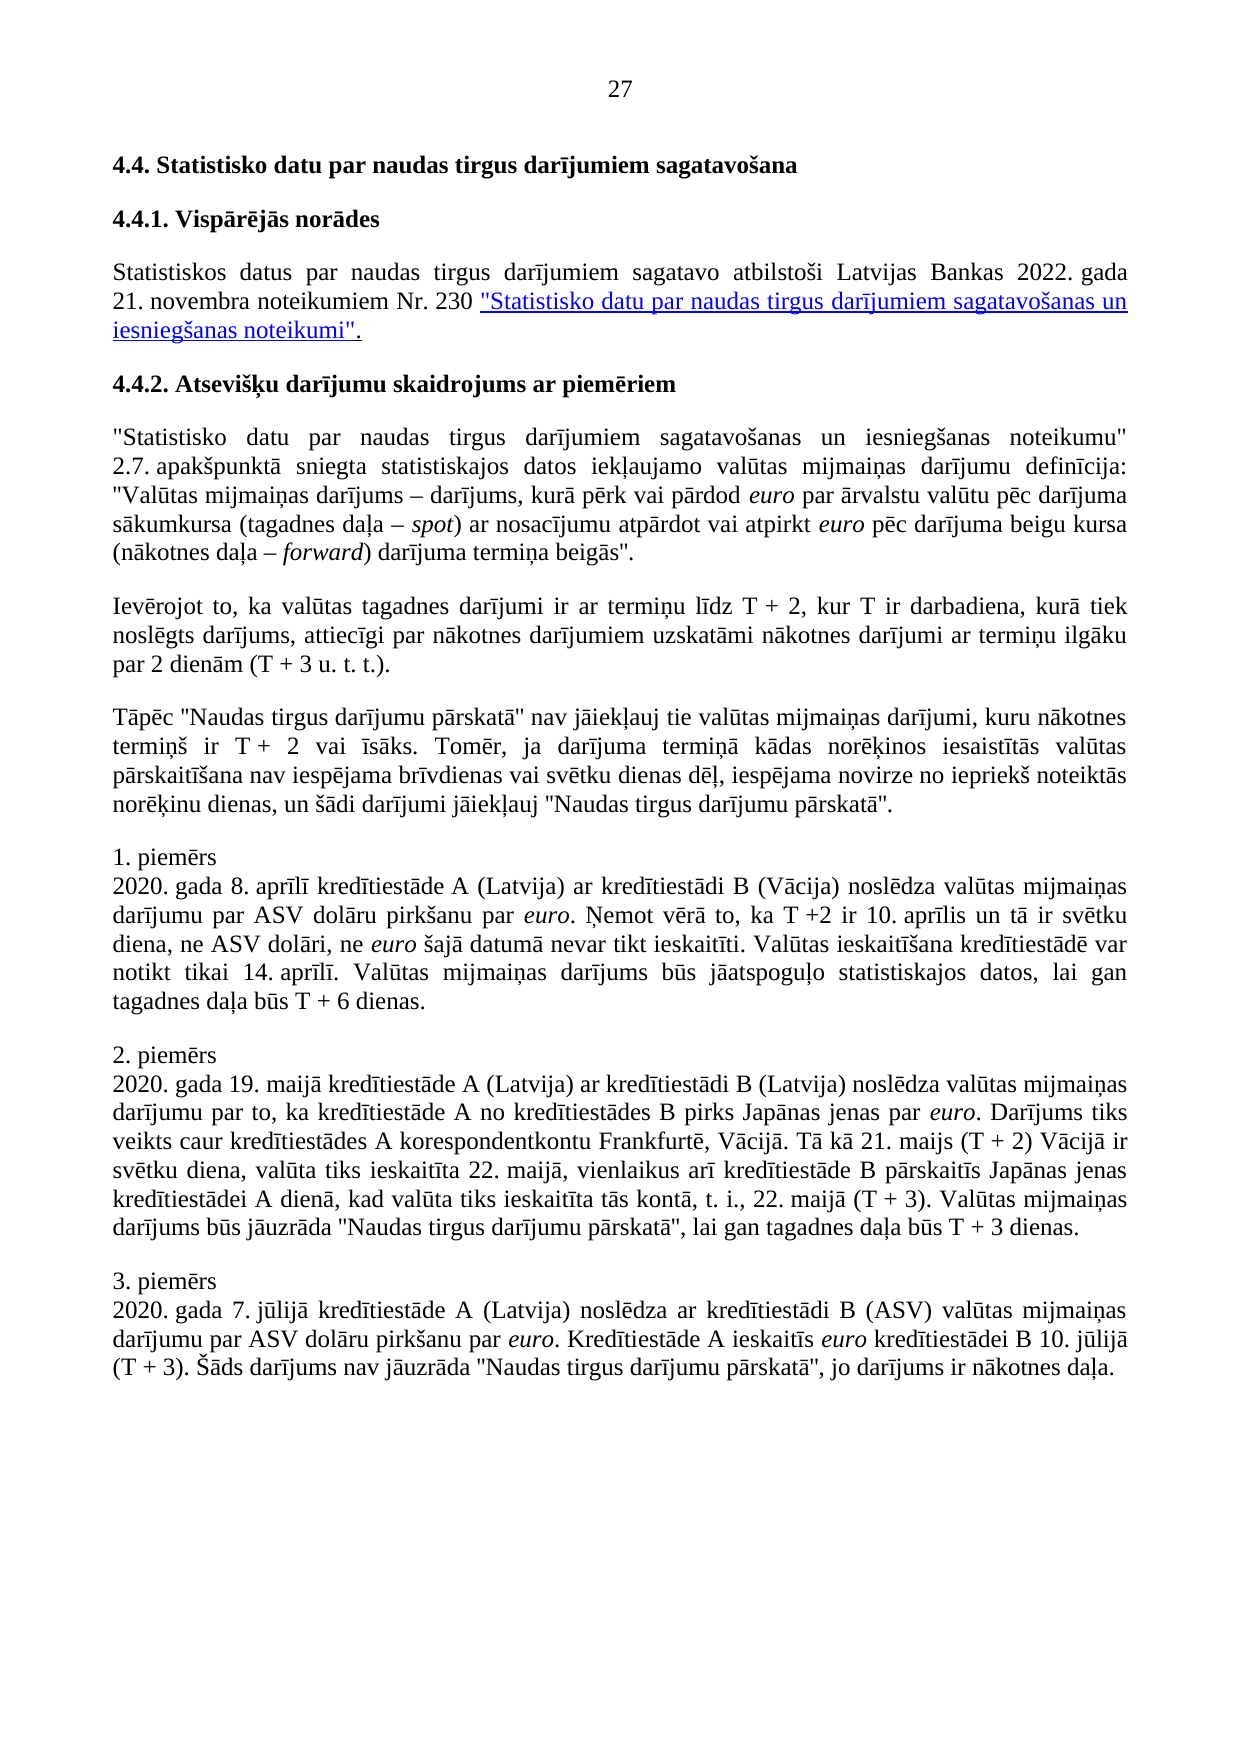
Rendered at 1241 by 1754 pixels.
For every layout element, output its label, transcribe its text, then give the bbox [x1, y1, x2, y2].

text "Statistisko datu par naudas tirgus darījumiem sagatavošanas un iesniegšanas noteikumu" 2.7. apakšpunktā sniegta statistiskajos datos iekļaujamo valūtas mijmaiņas darījumu definīcija: ''Valūtas mijmaiņas darījums – darījums, kurā pērk vai pārdod euro par ārvalstu valūtu pēc darījuma sākumkursa (tagadnes daļa – spot) ar nosacījumu atpārdot vai atpirkt euro pēc darījuma beigu kursa (nākotnes daļa – forward) darījuma termiņa beigās''. [112, 422, 1128, 566]
text 4.4.2. Atsevišķu darījumu skaidrojums ar piemēriem [112, 369, 1128, 397]
text 2020. gada 8. aprīlī kredītiestāde A (Latvija) ar kredītiestādi B (Vācija) noslēdza valūtas mijmaiņas darījumu par ASV dolāru pirkšanu par euro. Ņemot vērā to, ka T +2 ir 10. aprīlis un tā ir svētku diena, ne ASV dolāri, ne euro šajā datumā nevar tikt ieskaitīti. Valūtas ieskaitīšana kredītiestādē var notikt tikai 14. aprīlī. Valūtas mijmaiņas darījums būs jāatspoguļo statistiskajos datos, lai gan tagadnes daļa būs T + 6 dienas. [112, 871, 1128, 1015]
text 2020. gada 19. maijā kredītiestāde A (Latvija) ar kredītiestādi B (Latvija) noslēdza valūtas mijmaiņas darījumu par to, ka kredītiestāde A no kredītiestādes B pirks Japānas jenas par euro. Darījums tiks veikts caur kredītiestādes A korespondentkontu Frankfurtē, Vācijā. Tā kā 21. maijs (T + 2) Vācijā ir svētku diena, valūta tiks ieskaitīta 22. maijā, vienlaikus arī kredītiestāde B pārskaitīs Japānas jenas kredītiestādei A dienā, kad valūta tiks ieskaitīta tās kontā, t. i., 22. maijā (T + 3). Valūtas mijmaiņas darījums būs jāuzrāda ''Naudas tirgus darījumu pārskatā'', lai gan tagadnes daļa būs T + 3 dienas. [112, 1069, 1128, 1241]
text Ievērojot to, ka valūtas tagadnes darījumi ir ar termiņu līdz T + 2, kur T ir darbadiena, kurā tiek noslēgts darījums, attiecīgi par nākotnes darījumiem uzskatāmi nākotnes darījumi ar termiņu ilgāku par 2 dienām (T + 3 u. t. t.). [112, 591, 1128, 677]
text 1. piemērs [112, 842, 1128, 871]
text 4.4. Statistisko datu par naudas tirgus darījumiem sagatavošana [112, 150, 1128, 179]
text Statistiskos datus par naudas tirgus darījumiem sagatavo atbilstoši Latvijas Bankas 2022. gada 21. novembra noteikumiem Nr. 230 "Statistisko datu par naudas tirgus darījumiem sagatavošanas un iesniegšanas noteikumi". [112, 257, 1128, 344]
text 4.4.1. Vispārējās norādes [112, 204, 1128, 232]
text 2020. gada 7. jūlijā kredītiestāde A (Latvija) noslēdza ar kredītiestādi B (ASV) valūtas mijmaiņas darījumu par ASV dolāru pirkšanu par euro. Kredītiestāde A ieskaitīs euro kredītiestādei B 10. jūlijā (T + 3). Šāds darījums nav jāuzrāda ''Naudas tirgus darījumu pārskatā'', jo darījums ir nākotnes daļa. [112, 1295, 1128, 1381]
text 2. piemērs [112, 1040, 1128, 1069]
text 3. piemērs [112, 1266, 1128, 1295]
text Tāpēc ''Naudas tirgus darījumu pārskatā'' nav jāiekļauj tie valūtas mijmaiņas darījumi, kuru nākotnes termiņš ir T + 2 vai īsāks. Tomēr, ja darījuma termiņā kādas norēķinos iesaistītās valūtas pārskaitīšana nav iespējama brīvdienas vai svētku dienas dēļ, iespējama novirze no iepriekš noteiktās norēķinu dienas, un šādi darījumi jāiekļauj ''Naudas tirgus darījumu pārskatā''. [112, 702, 1128, 817]
